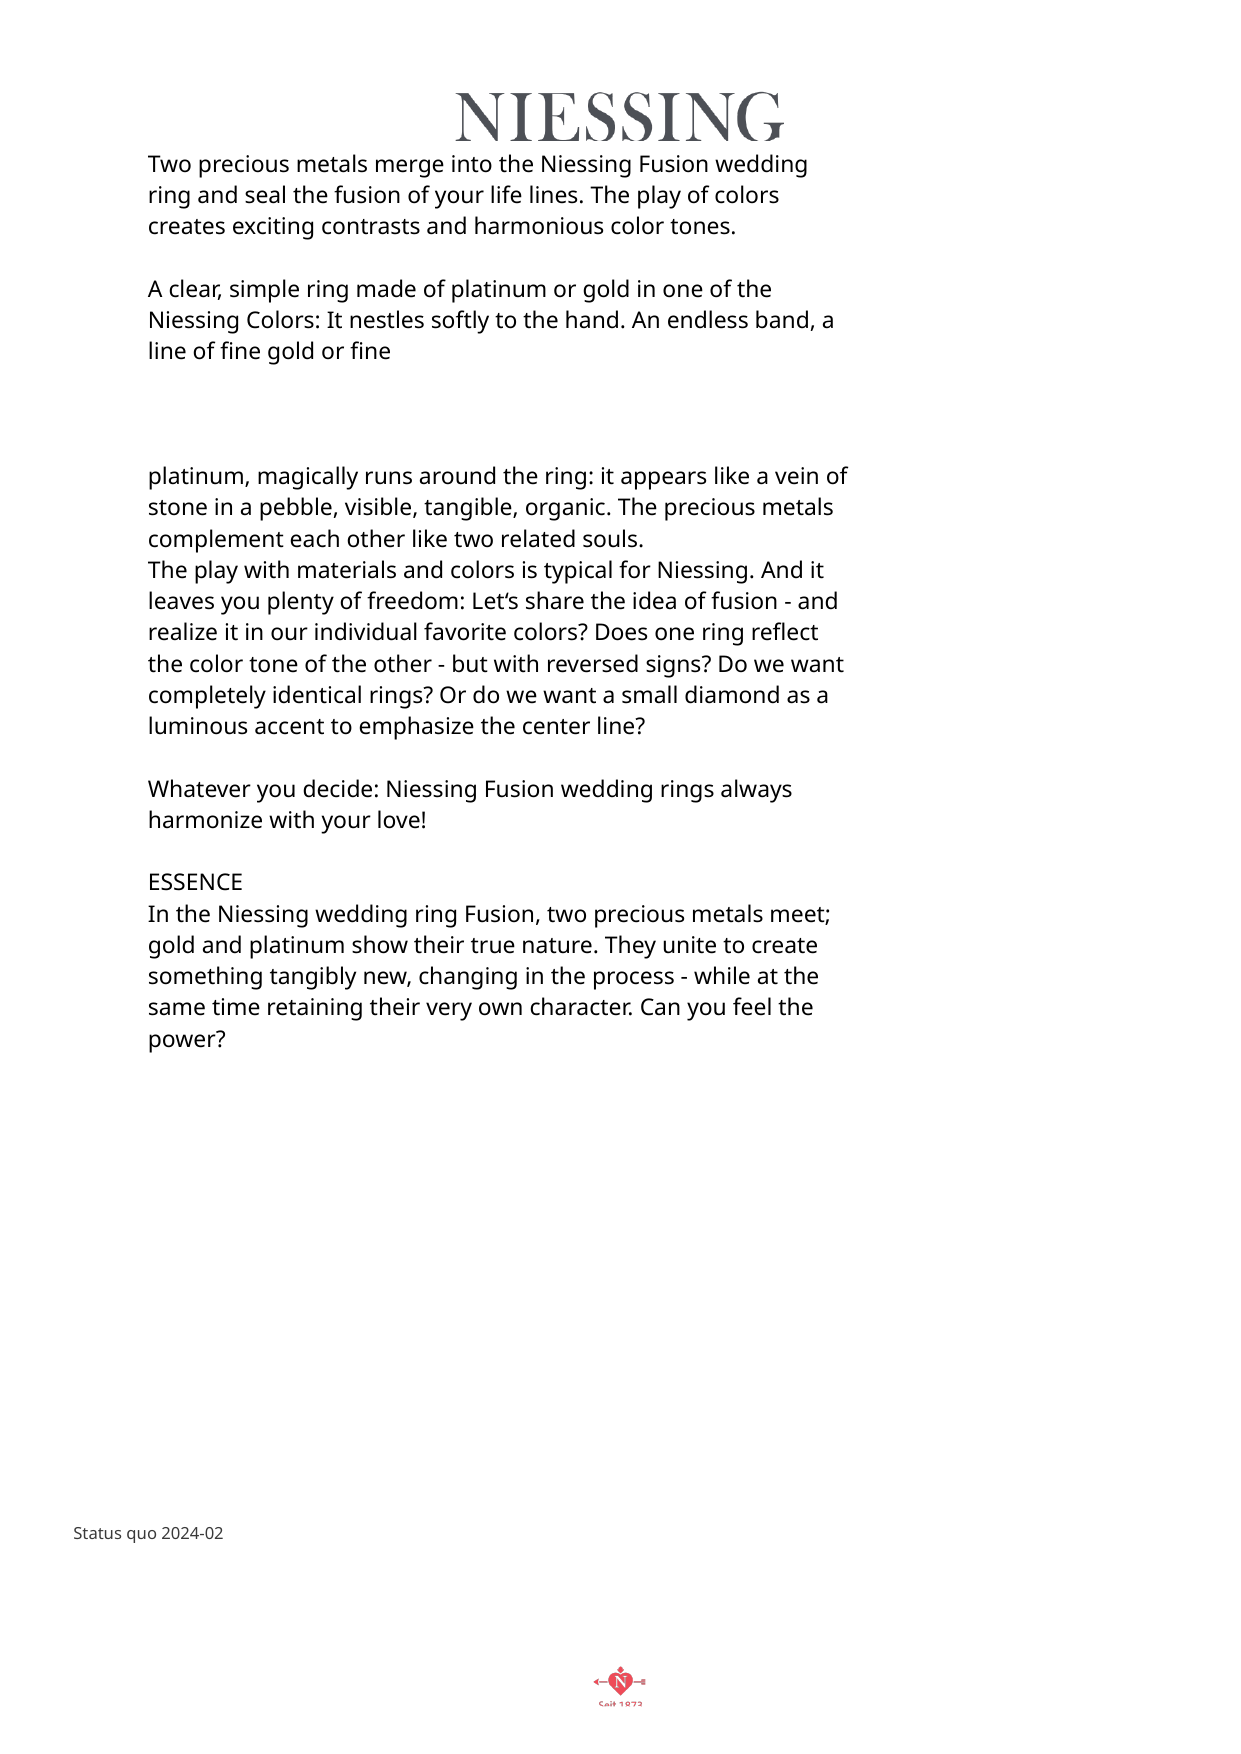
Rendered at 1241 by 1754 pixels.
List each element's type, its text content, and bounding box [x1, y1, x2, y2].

text ESSENCE [148, 866, 856, 898]
text A clear, simple ring made of platinum or gold in one of the Niessing Colors: It nestles softly to the hand. An endless band, a line of fine gold or fine [148, 273, 856, 366]
text In the Niessing wedding ring Fusion, two precious metals meet; gold and platinum show their true nature. They unite to create something tangibly new, changing in the process - while at the same time retaining their very own character. Can you feel the power? [148, 898, 856, 1054]
text Whatever you decide: Niessing Fusion wedding rings always harmonize with your love! [148, 773, 856, 835]
text platinum, magically runs around the ring: it appears like a vein of stone in a pebble, visible, tangible, organic. The precious metals complement each other like two related souls. [148, 460, 856, 554]
text Two precious metals merge into the Niessing Fusion wedding ring and seal the fusion of your life lines. The play of colors creates exciting contrasts and harmonious color tones. [148, 148, 856, 241]
text The play with materials and colors is typical for Niessing. And it leaves you plenty of freedom: Let‘s share the idea of fusion - and realize it in our individual favorite colors? Does one ring reflect the color tone of the other - but with reversed signs? Do we want completely identical rings? Or do we want a small diamond as a luminous accent to emphasize the center line? [148, 554, 856, 741]
